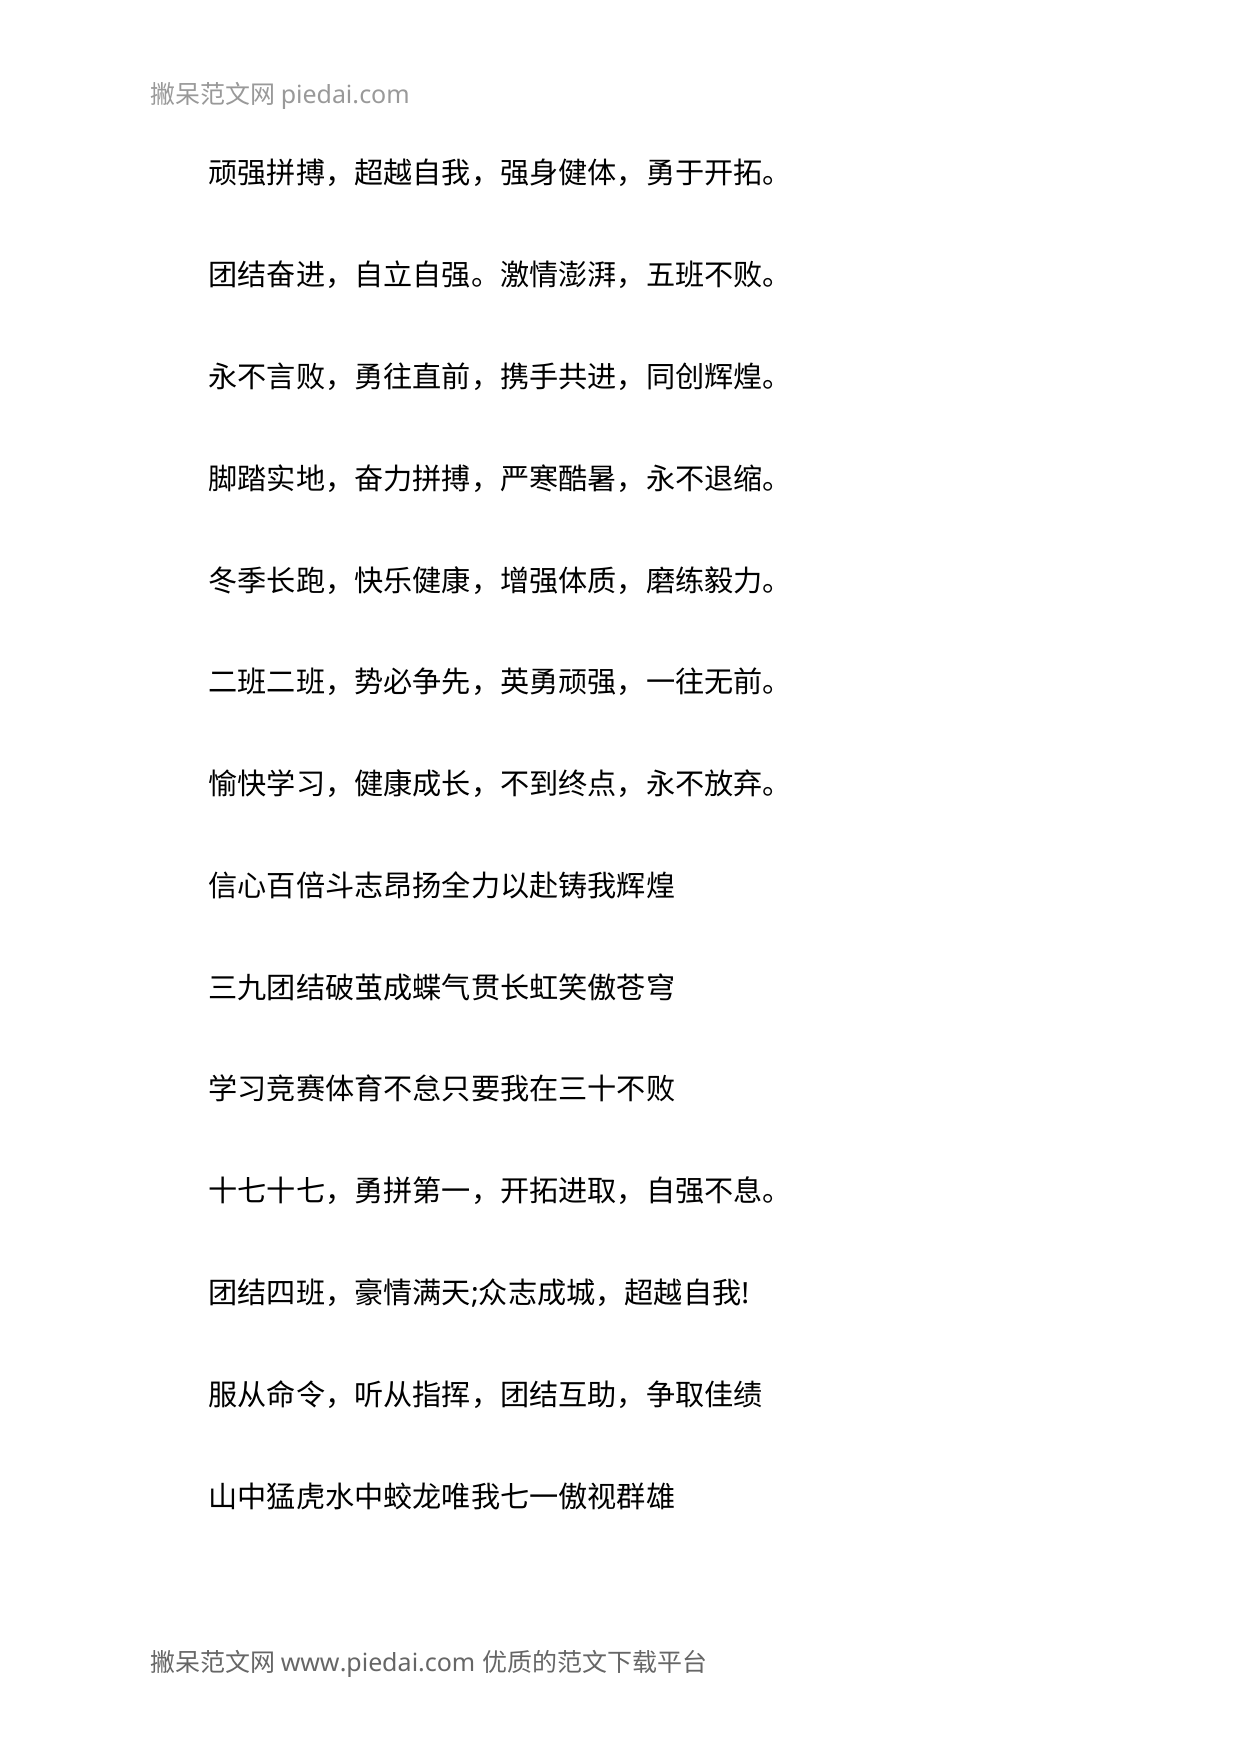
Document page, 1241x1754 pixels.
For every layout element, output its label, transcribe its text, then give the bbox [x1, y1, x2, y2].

text 永不言败，勇往直前，携手共进，同创辉煌。 [150, 353, 1090, 396]
text 学习竞赛体育不怠只要我在三十不败 [150, 1066, 1090, 1108]
text 三九团结破茧成蝶气贯长虹笑傲苍穹 [150, 964, 1090, 1006]
text 服从命令，听从指挥，团结互助，争取佳绩 [150, 1371, 1090, 1414]
text 二班二班，势必争先，英勇顽强，一往无前。 [150, 659, 1090, 701]
text 愉快学习，健康成长，不到终点，永不放弃。 [150, 761, 1090, 803]
text 十七十七，勇拼第一，开拓进取，自强不息。 [150, 1168, 1090, 1210]
text 信心百倍斗志昂扬全力以赴铸我辉煌 [150, 862, 1090, 905]
text 山中猛虎水中蛟龙唯我七一傲视群雄 [150, 1473, 1090, 1516]
text 冬季长跑，快乐健康，增强体质，磨练毅力。 [150, 557, 1090, 599]
text 脚踏实地，奋力拼搏，严寒酷暑，永不退缩。 [150, 455, 1090, 498]
text 团结奋进，自立自强。激情澎湃，五班不败。 [150, 252, 1090, 294]
text 团结四班，豪情满天;众志成城，超越自我! [150, 1269, 1090, 1312]
text 顽强拼搏，超越自我，强身健体，勇于开拓。 [150, 150, 1090, 192]
